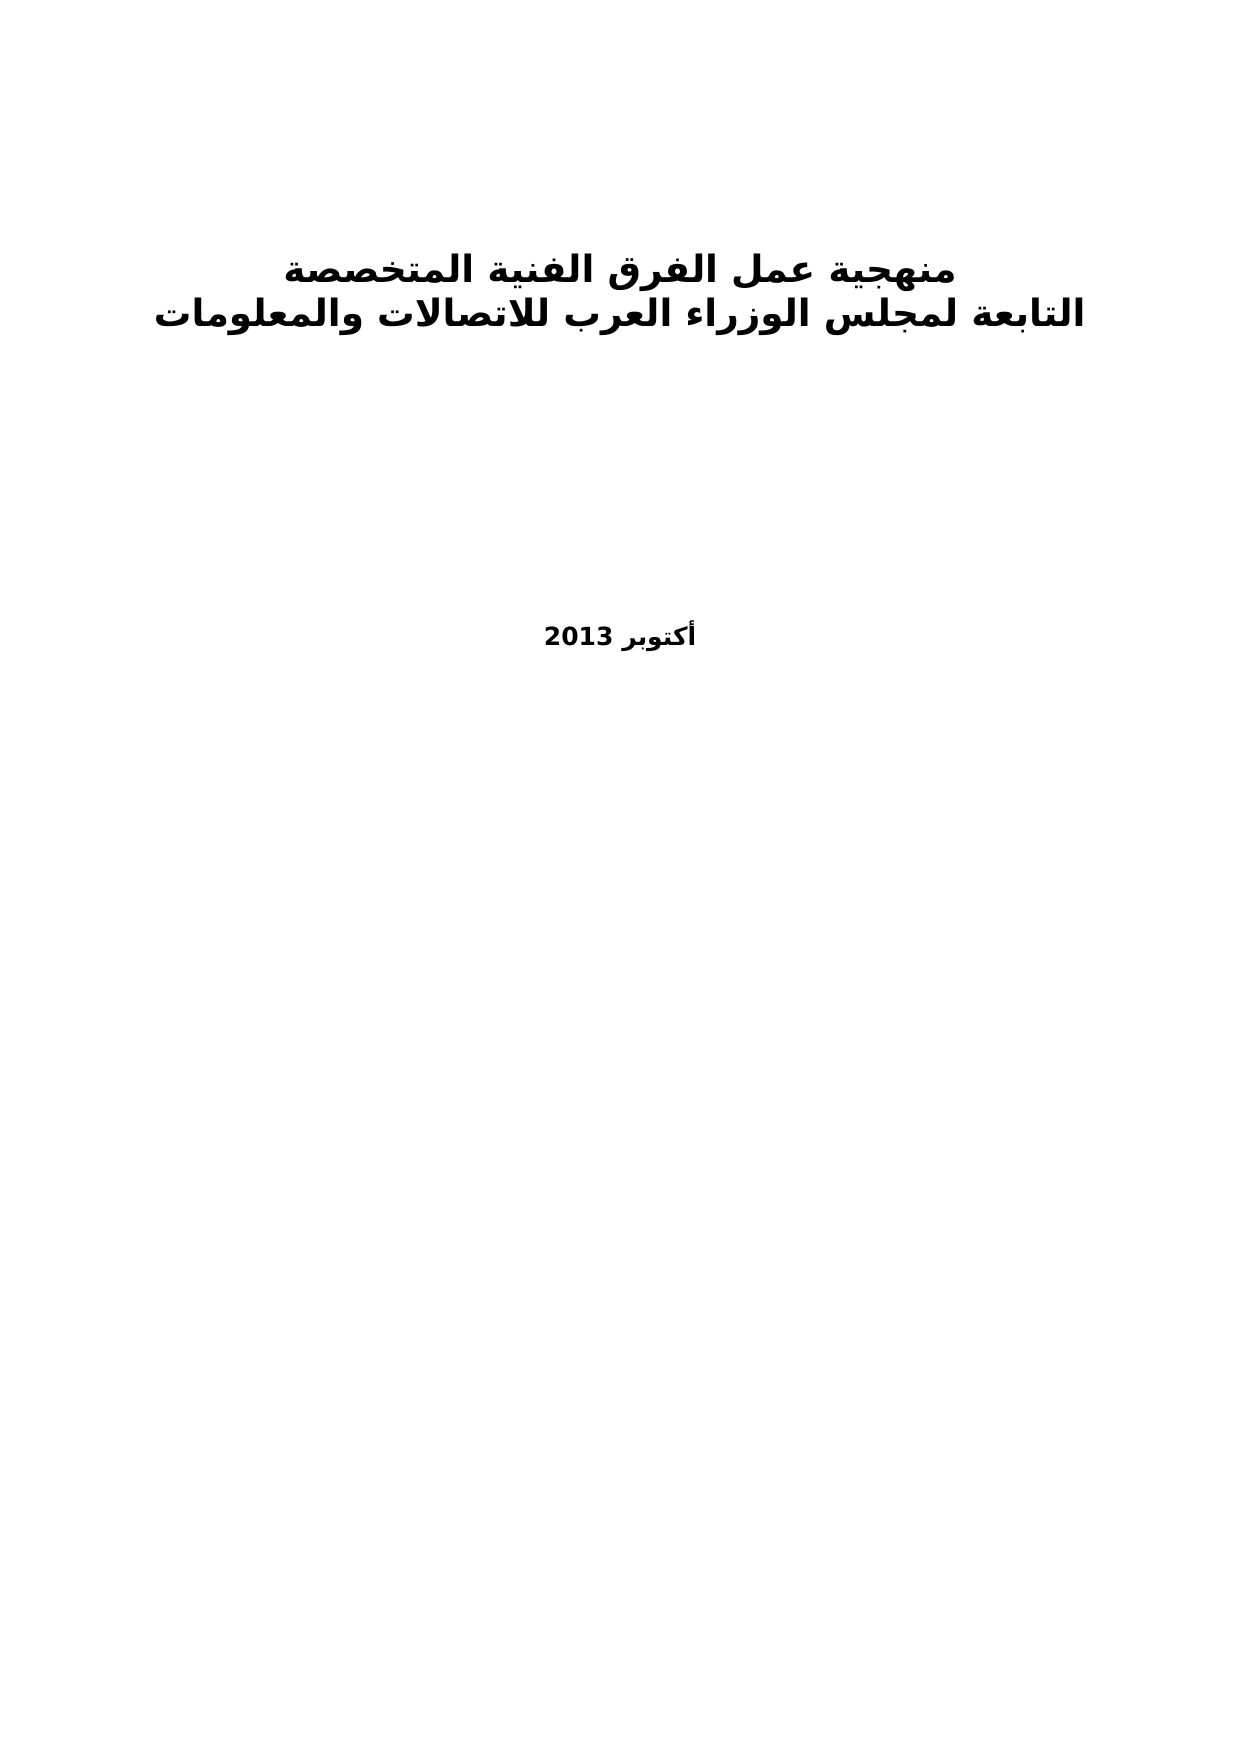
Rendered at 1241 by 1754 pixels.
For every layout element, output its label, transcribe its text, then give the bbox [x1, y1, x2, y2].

text التابعة لمجلس الوزراء العرب للاتصالات والمعلومات [75, 291, 1165, 335]
text منهجية عمل الفرق الفنية المتخصصة [75, 247, 1165, 291]
text أكتوبر 2013 [75, 622, 1165, 651]
